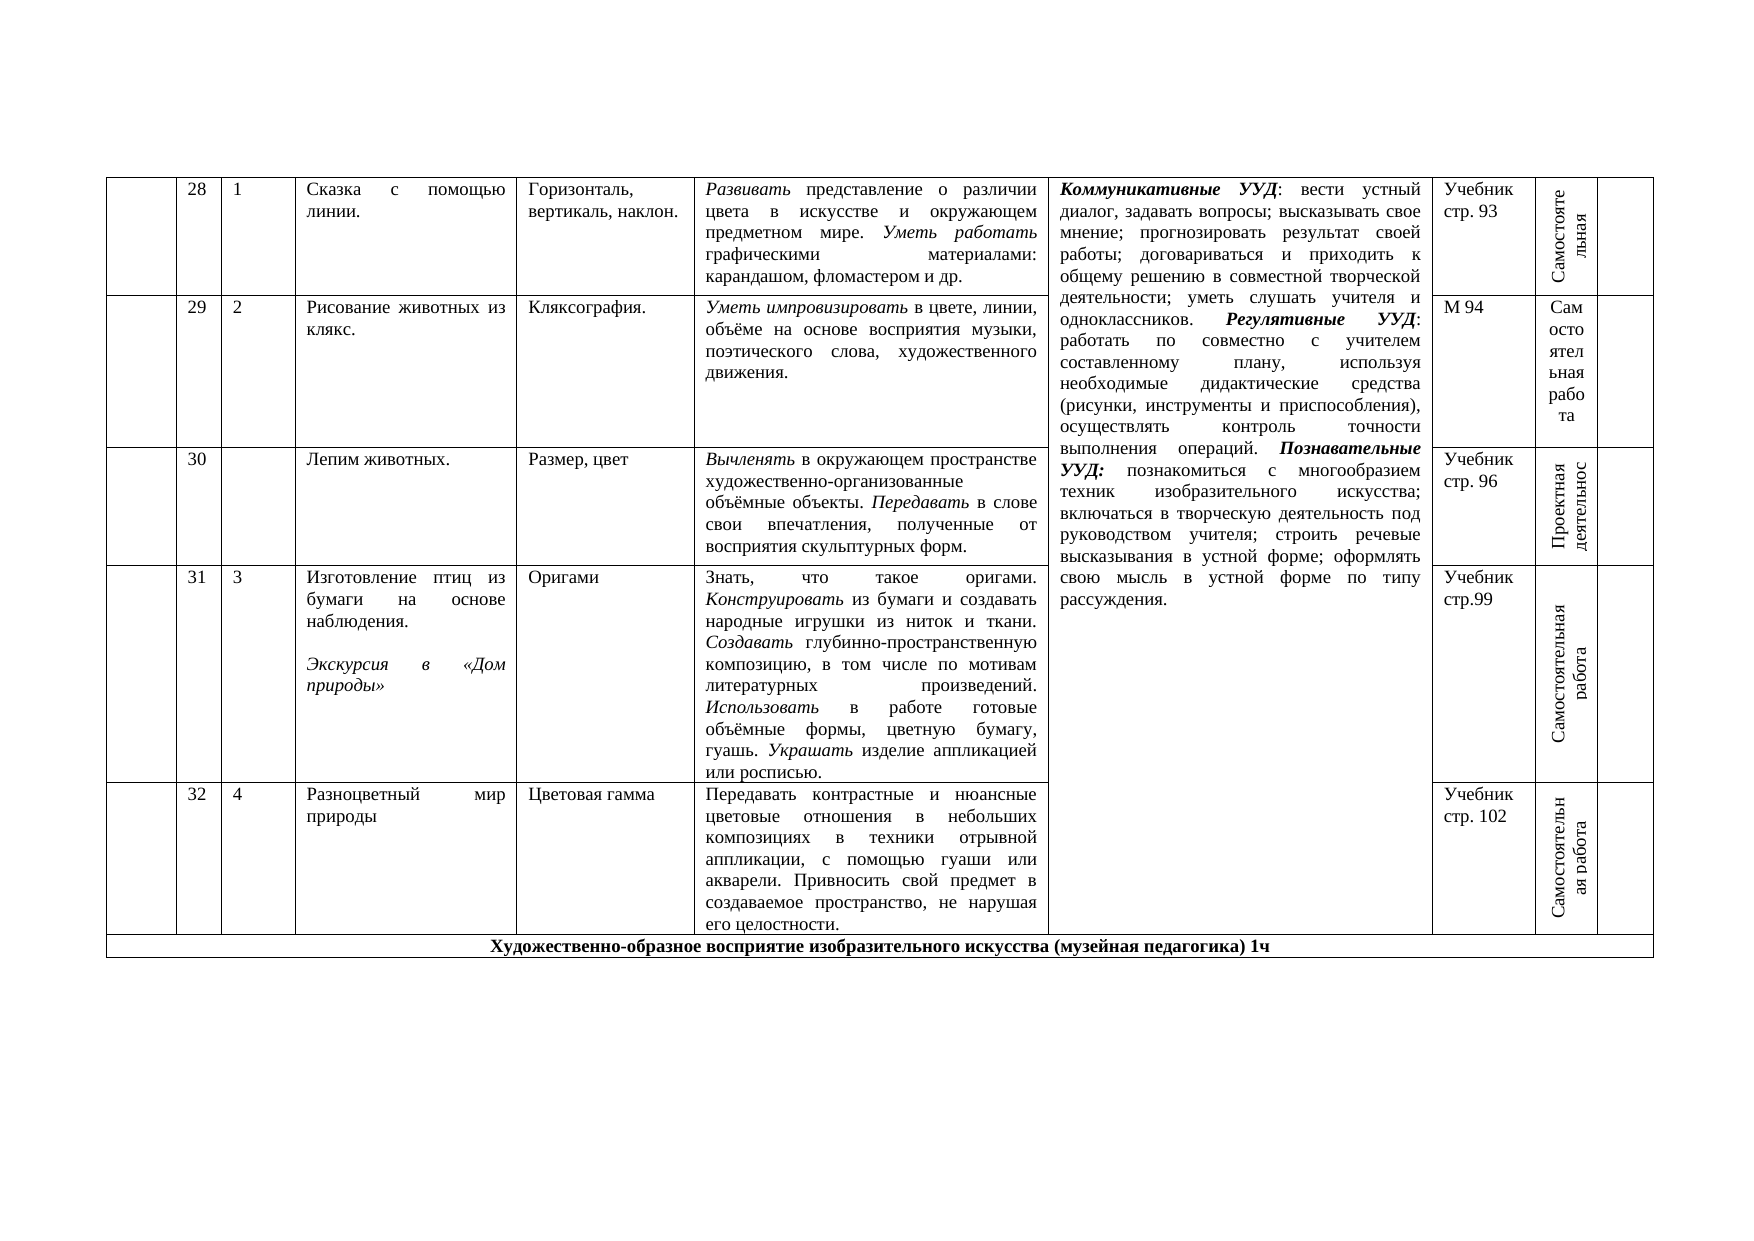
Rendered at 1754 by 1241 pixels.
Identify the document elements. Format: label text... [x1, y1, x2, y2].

table_cell Оригами [517, 566, 694, 782]
table_cell Вычленять в окружающем пространстве художественно-организованные объёмные объекты. Передавать в слове свои впечатления, полученные от восприятия скульптурных форм. [695, 448, 1048, 565]
table_cell Цветовая гамма [517, 783, 694, 934]
table_cell Разноцветный мир природы [296, 783, 516, 934]
table_cell [107, 296, 176, 447]
table_cell Рисование животных из клякс. [296, 296, 516, 447]
table_cell 30 [177, 448, 221, 565]
table_cell Самостоятельная работа [1536, 178, 1597, 295]
table_cell [107, 783, 176, 934]
table_cell [1598, 296, 1653, 447]
table_cell 32 [177, 783, 221, 934]
table_cell Учебник стр. 96 [1433, 448, 1535, 565]
table_cell [107, 566, 176, 782]
table_cell [107, 448, 176, 565]
table_cell 31 [177, 566, 221, 782]
table_cell [222, 448, 295, 565]
table_cell 1 [222, 178, 295, 295]
table_cell 4 [222, 783, 295, 934]
table_cell Самостоятельная работа [1536, 783, 1597, 934]
table_cell Сказка с помощью линии. [296, 178, 516, 295]
table_cell [1598, 566, 1653, 782]
table_cell Горизонталь, вертикаль, наклон. [517, 178, 694, 295]
table_cell Проектная деятельность [1536, 448, 1597, 565]
table_cell Учебник стр. 102 [1433, 783, 1535, 934]
table_cell Уметь импровизировать в цвете, линии, объёме на основе восприятия музыки, поэтического слова, художественного движения. [695, 296, 1048, 447]
table_cell Самостоятельная работа [1536, 566, 1597, 782]
table_cell Изготовление птиц из бумаги на основе наблюдения. Экскурсия в «Дом природы» [296, 566, 516, 782]
table_cell [107, 178, 176, 295]
table_cell [1598, 783, 1653, 934]
table_cell [1598, 178, 1653, 295]
table_cell Учебник стр. 93 [1433, 178, 1535, 295]
table_cell Художественно-образное восприятие изобразительного искусства (музейная педагогика) 1ч [107, 935, 1653, 957]
table_cell Кляксография. [517, 296, 694, 447]
table_cell Знать, что такое оригами. Конструировать из бумаги и создавать народные игрушки из ниток и ткани. Создавать глубинно-пространственную композицию, в том числе по мотивам литературных произведений. Использовать в работе готовые объёмные формы, цветную бумагу, гуашь. Украшать изделие аппликацией или росписью. [695, 566, 1048, 782]
table_cell Коммуникативные УУД: вести устный диалог, задавать вопросы; высказывать свое мнение; прогнозировать результат своей работы; договариваться и приходить к общему решению в совместной творческой деятельности; уметь слушать учителя и одноклассников. Регулятивные УУД: работать по совместно с учителем составленному плану, используя необходимые дидактические средства (рисунки, инструменты и приспособления), осуществлять контроль точности выполнения операций. Познавательные УУД: познакомиться с многообразием техник изобразительного искусства; включаться в творческую деятельность под руководством учителя; строить речевые высказывания в устной форме; оформлять свою мысль в устной форме по типу рассуждения. [1049, 178, 1432, 934]
table_cell Самостоятельная работа [1536, 296, 1597, 447]
table_cell Лепим животных. [296, 448, 516, 565]
table_cell Развивать представление о различии цвета в искусстве и окружающем предметном мире. Уметь работать графическими материалами: карандашом, фломастером и др. [695, 178, 1048, 295]
table_cell Размер, цвет [517, 448, 694, 565]
table_cell Учебник стр.99 [1433, 566, 1535, 782]
table_cell [1598, 448, 1653, 565]
table_cell М 94 [1433, 296, 1535, 447]
table_cell 2 [222, 296, 295, 447]
table_cell 3 [222, 566, 295, 782]
table_cell Передавать контрастные и нюансные цветовые отношения в небольших композициях в техники отрывной аппликации, с помощью гуаши или акварели. Привносить свой предмет в создаваемое пространство, не нарушая его целостности. [695, 783, 1048, 934]
table_cell 29 [177, 296, 221, 447]
table_cell 28 [177, 178, 221, 295]
